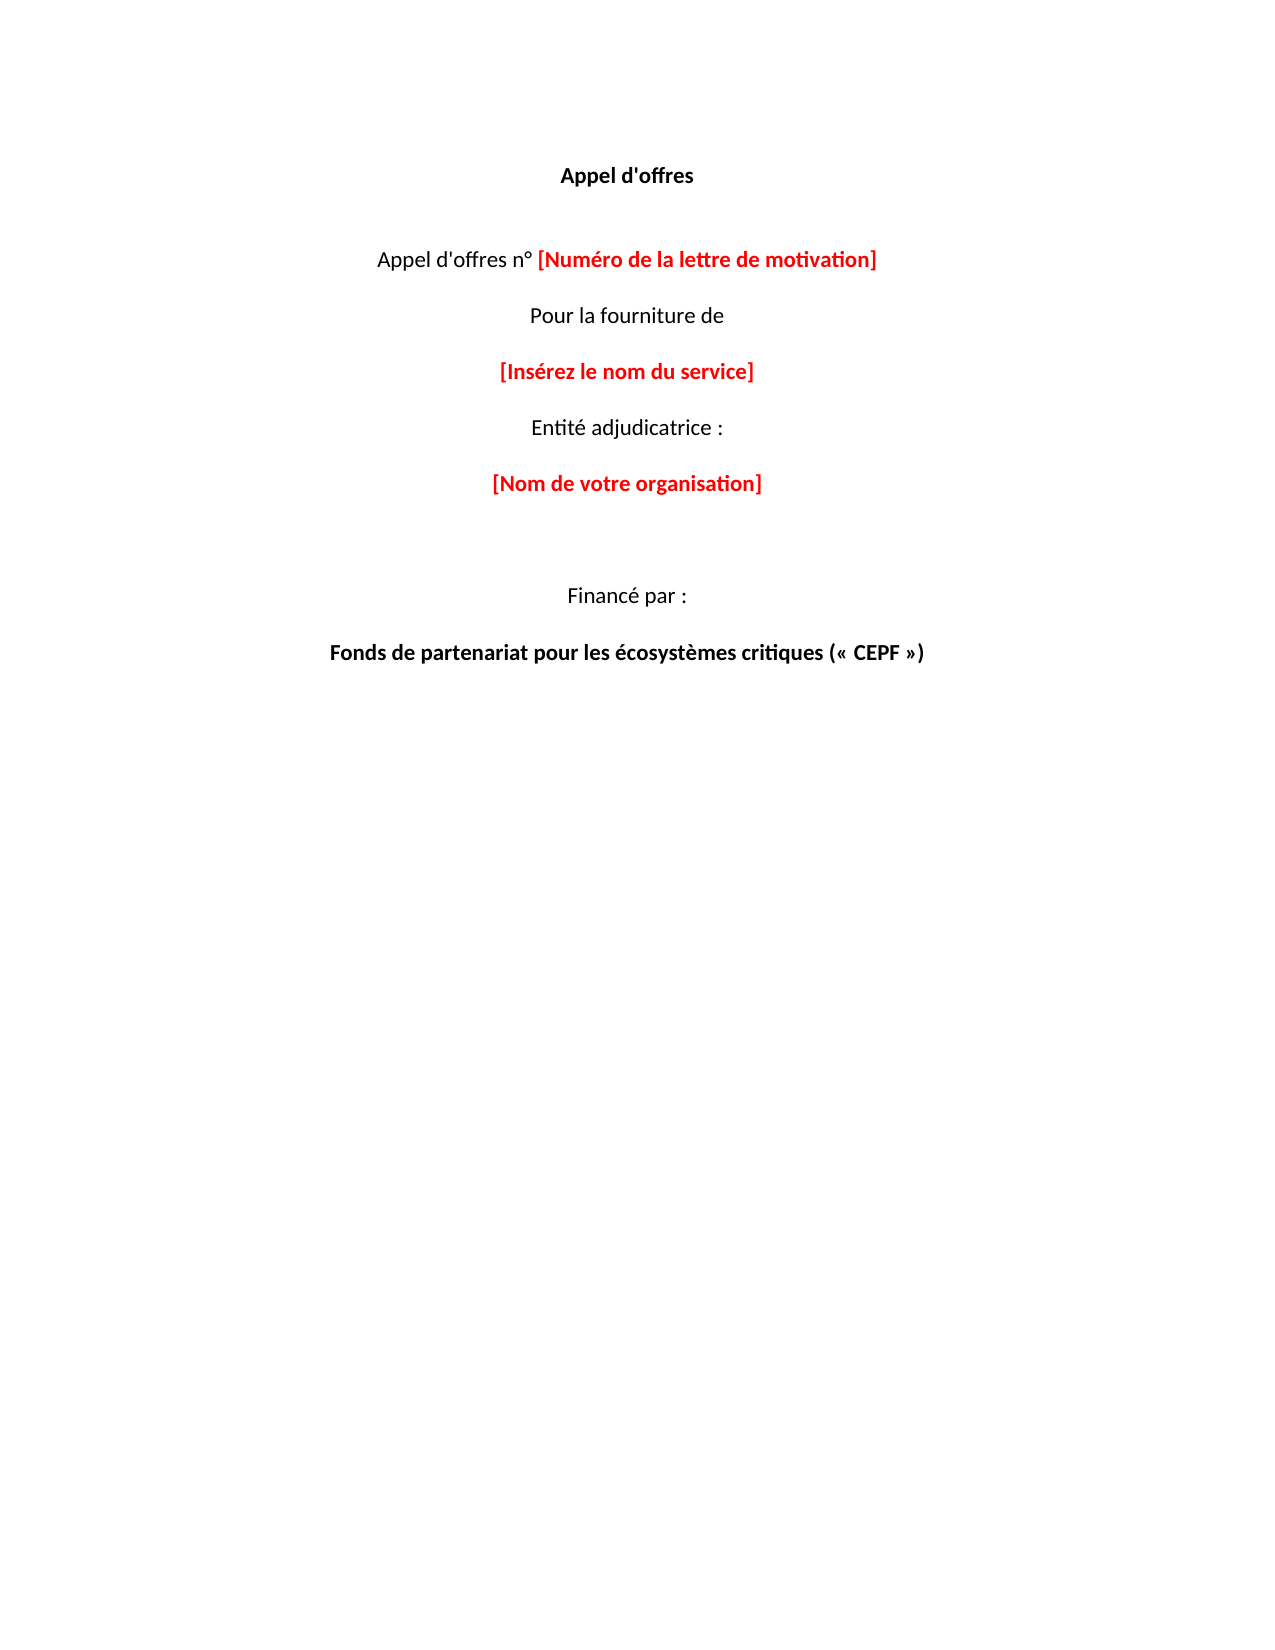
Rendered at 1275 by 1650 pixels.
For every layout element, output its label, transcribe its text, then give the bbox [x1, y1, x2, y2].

text Fonds de partenariat pour les écosystèmes critiques (« CEPF ») [135, 638, 1119, 666]
text Pour la fourniture de [135, 301, 1119, 329]
text [Nom de votre organisation] [135, 469, 1119, 497]
text [Insérez le nom du service] [135, 357, 1119, 385]
text Appel d'offres [135, 161, 1119, 189]
text Entité adjudicatrice : [135, 413, 1119, 441]
text Financé par : [135, 582, 1119, 609]
text Appel d'offres n° [Numéro de la lettre de motivation] [135, 245, 1119, 273]
